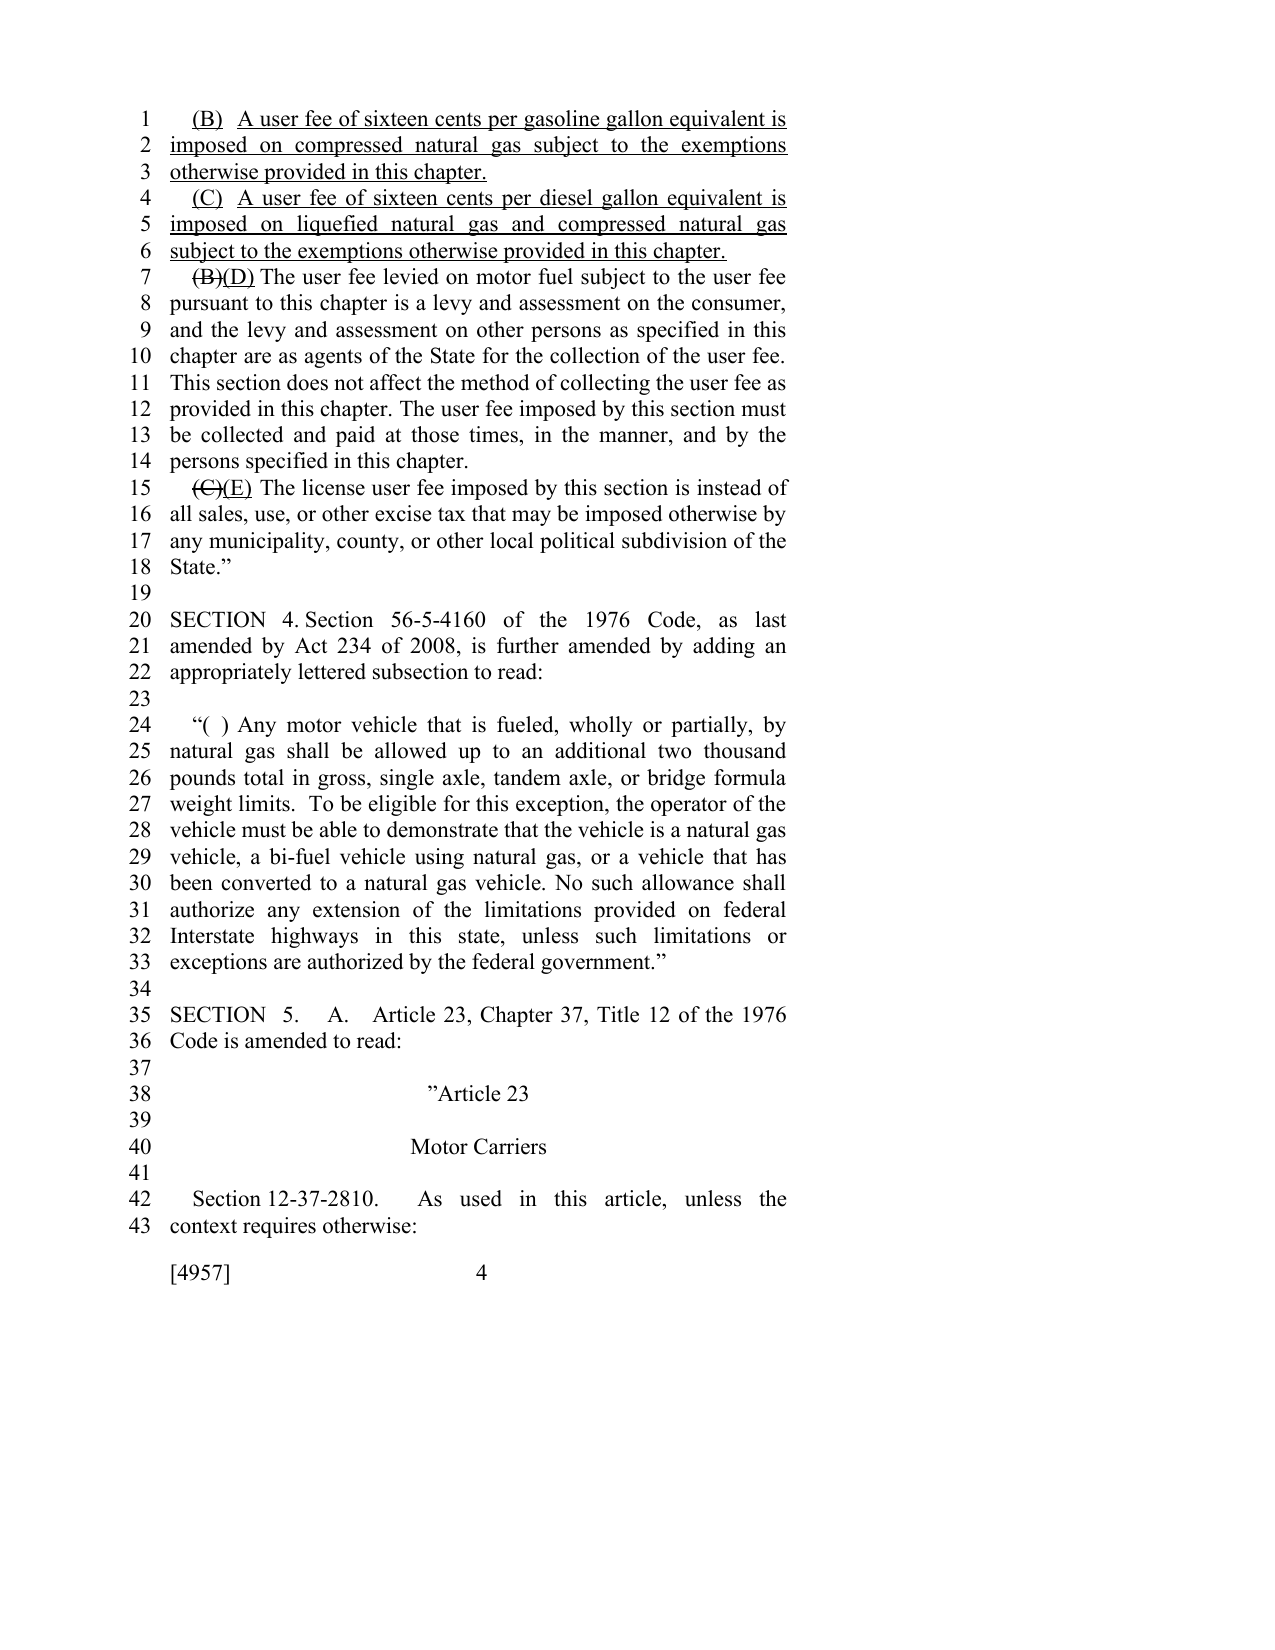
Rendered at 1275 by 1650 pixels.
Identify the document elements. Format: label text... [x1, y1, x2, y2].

text SECTION 5. A. Article 23, Chapter 37, Title 12 of the 1976 Code is amended to read: [169, 1001, 787, 1054]
text (C) A user fee of sixteen cents per diesel gallon equivalent is imposed on liquefied natural gas and compressed natural gas subject to the exemptions otherwise provided in this chapter. [169, 234, 787, 263]
text (B)(D) The user fee levied on motor fuel subject to the user fee pursuant to this chapter is a levy and assessment on the consumer, and the levy and assessment on other persons as specified in this chapter are as agents of the State for the collection of the user fee. This section does not affect the method of collecting the user fee as provided in this chapter. The user fee imposed by this section must be collected and paid at those times, in the manner, and by the persons specified in this chapter. [169, 263, 787, 474]
text (C)(E) The license user fee imposed by this section is instead of all sales, use, or other excise tax that may be imposed otherwise by any municipality, county, or other local political subdivision of the State.” [169, 474, 787, 579]
text (B) A user fee of sixteen cents per gasoline gallon equivalent is imposed on compressed natural gas subject to the exemptions otherwise provided in this chapter. [169, 105, 787, 154]
text (C) A user fee of sixteen cents per diesel gallon equivalent is imposed on liquefied natural gas and compressed natural gas subject to the exemptions otherwise provided in this chapter. [169, 184, 787, 233]
text “( ) Any motor vehicle that is fueled, wholly or partially, by natural gas shall be allowed up to an additional two thousand pounds total in gross, single axle, tandem axle, or bridge formula weight limits. To be eligible for this exception, the operator of the vehicle must be able to demonstrate that the vehicle is a natural gas vehicle, a bi-fuel vehicle using natural gas, or a vehicle that has been converted to a natural gas vehicle. No such allowance shall authorize any extension of the limitations provided on federal Interstate highways in this state, unless such limitations or exceptions are authorized by the federal government.” [169, 711, 787, 975]
text Motor Carriers [169, 1133, 787, 1159]
text SECTION 4. Section 56-5-4160 of the 1976 Code, as last amended by Act 234 of 2008, is further amended by adding an appropriately lettered subsection to read: [169, 606, 787, 685]
text (B) A user fee of sixteen cents per gasoline gallon equivalent is imposed on compressed natural gas subject to the exemptions otherwise provided in this chapter. [169, 155, 787, 184]
text ”Article 23 [169, 1080, 787, 1106]
text Section 12-37-2810. As used in this article, unless the context requires otherwise: [169, 1186, 787, 1238]
